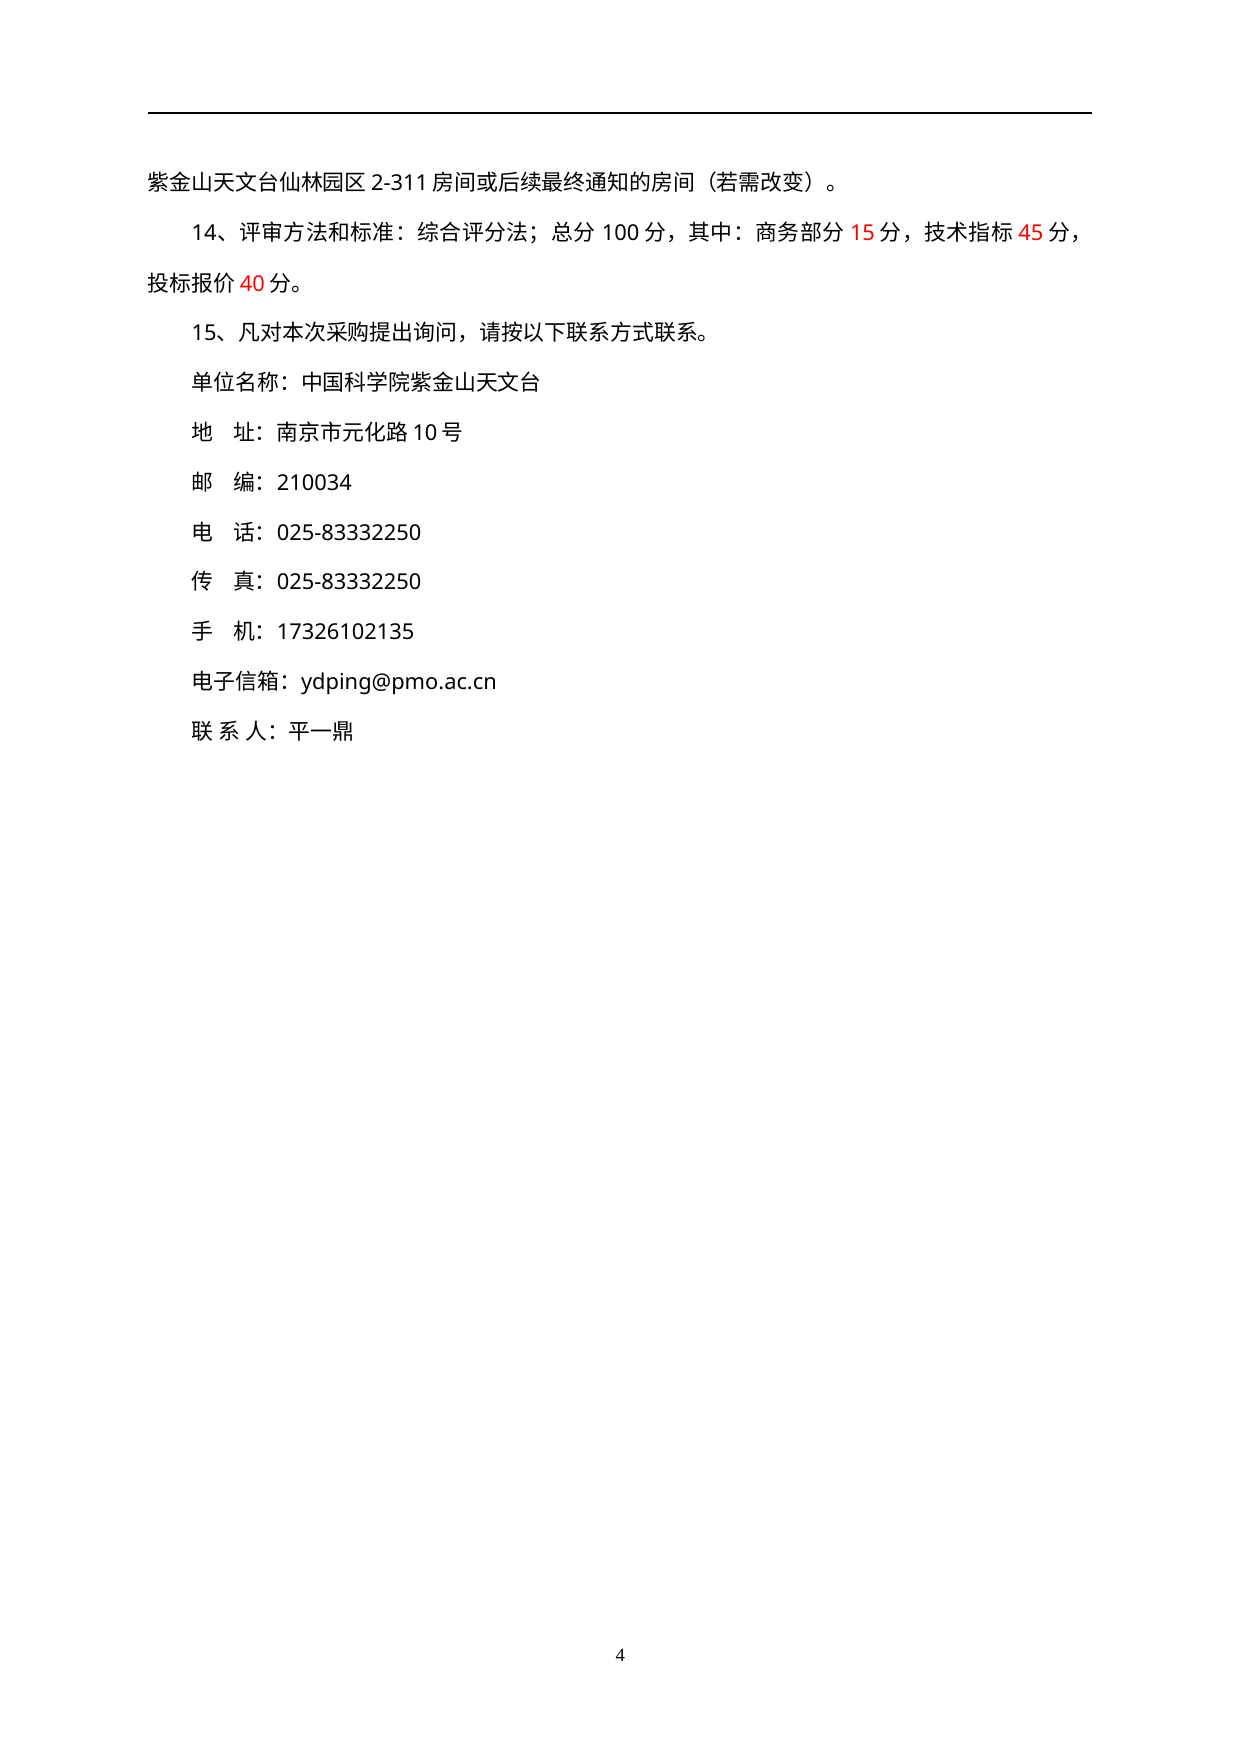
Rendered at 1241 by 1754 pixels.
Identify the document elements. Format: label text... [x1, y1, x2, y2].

text 电 话：025-83332250 [148, 513, 1092, 547]
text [148, 164, 1092, 198]
text 地 址：南京市元化路10号 [148, 414, 1092, 448]
text 邮 编：210034 [148, 464, 1092, 498]
text 联 系 人：平一鼎 [148, 713, 1092, 747]
text 电子信箱：ydping@pmo.ac.cn [148, 663, 1092, 697]
text 15、凡对本次采购提出询问，请按以下联系方式联系。 [148, 314, 1092, 348]
text 单位名称：中国科学院紫金山天文台 [148, 364, 1092, 398]
text 手 机：17326102135 [148, 613, 1092, 647]
text 14、评审方法和标准：综合评分法；总分100分，其中：商务部分15分，技术指标45分，投标报价40分。 [148, 214, 1092, 298]
text 传 真：025-83332250 [148, 563, 1092, 597]
